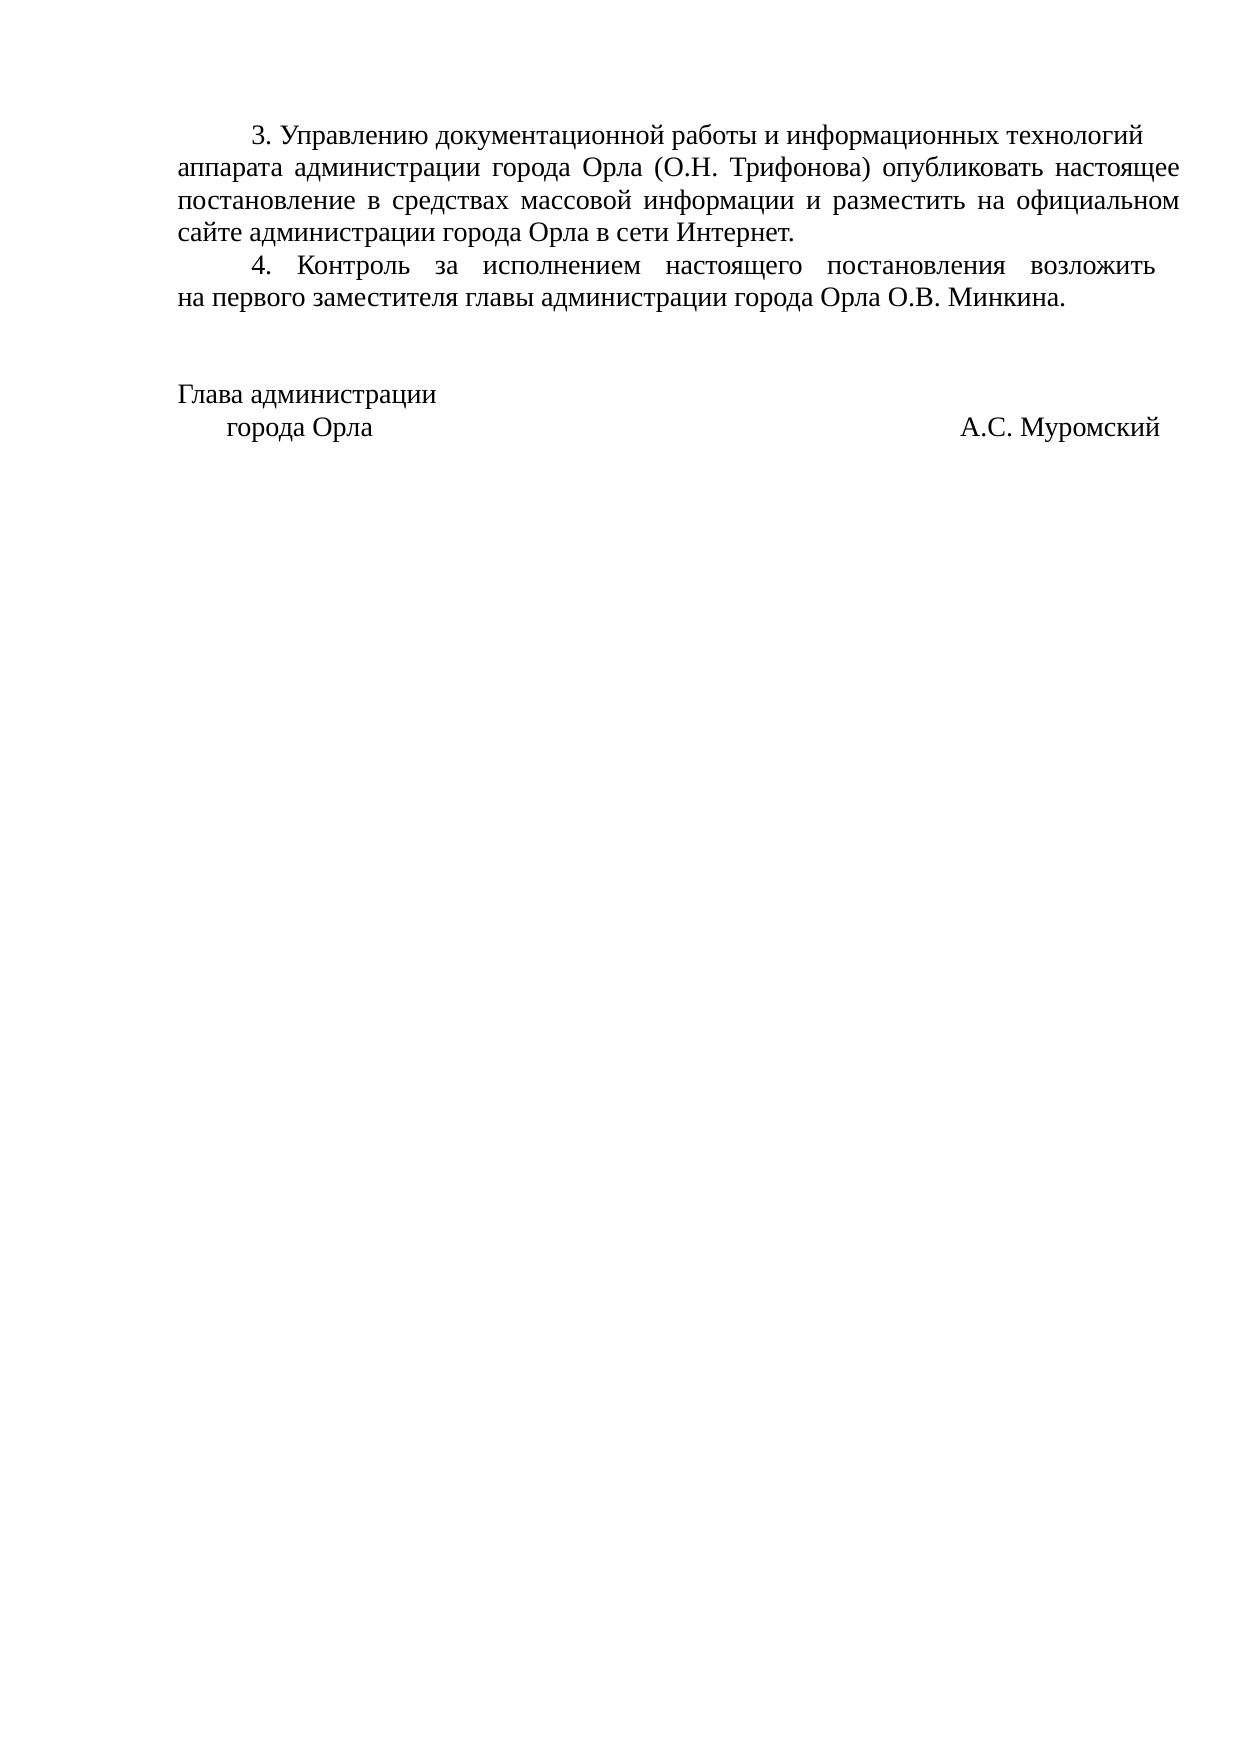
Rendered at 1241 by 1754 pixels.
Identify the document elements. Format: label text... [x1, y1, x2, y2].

text 4. Контроль за исполнением настоящего постановления возложить на первого заместителя главы администрации города Орла О.В. Минкина. [177, 248, 1181, 312]
text Глава администрации [177, 377, 1181, 410]
text аппарата администрации города Орла (О.Н. Трифонова) опубликовать настоящее постановление в средствах массовой информации и разместить на официальном сайте администрации города Орла в сети Интернет. [177, 151, 1181, 248]
text 3. Управлению документационной работы и информационных технологий [177, 118, 1181, 151]
text города Орла А.С. Муромский [177, 410, 1181, 442]
